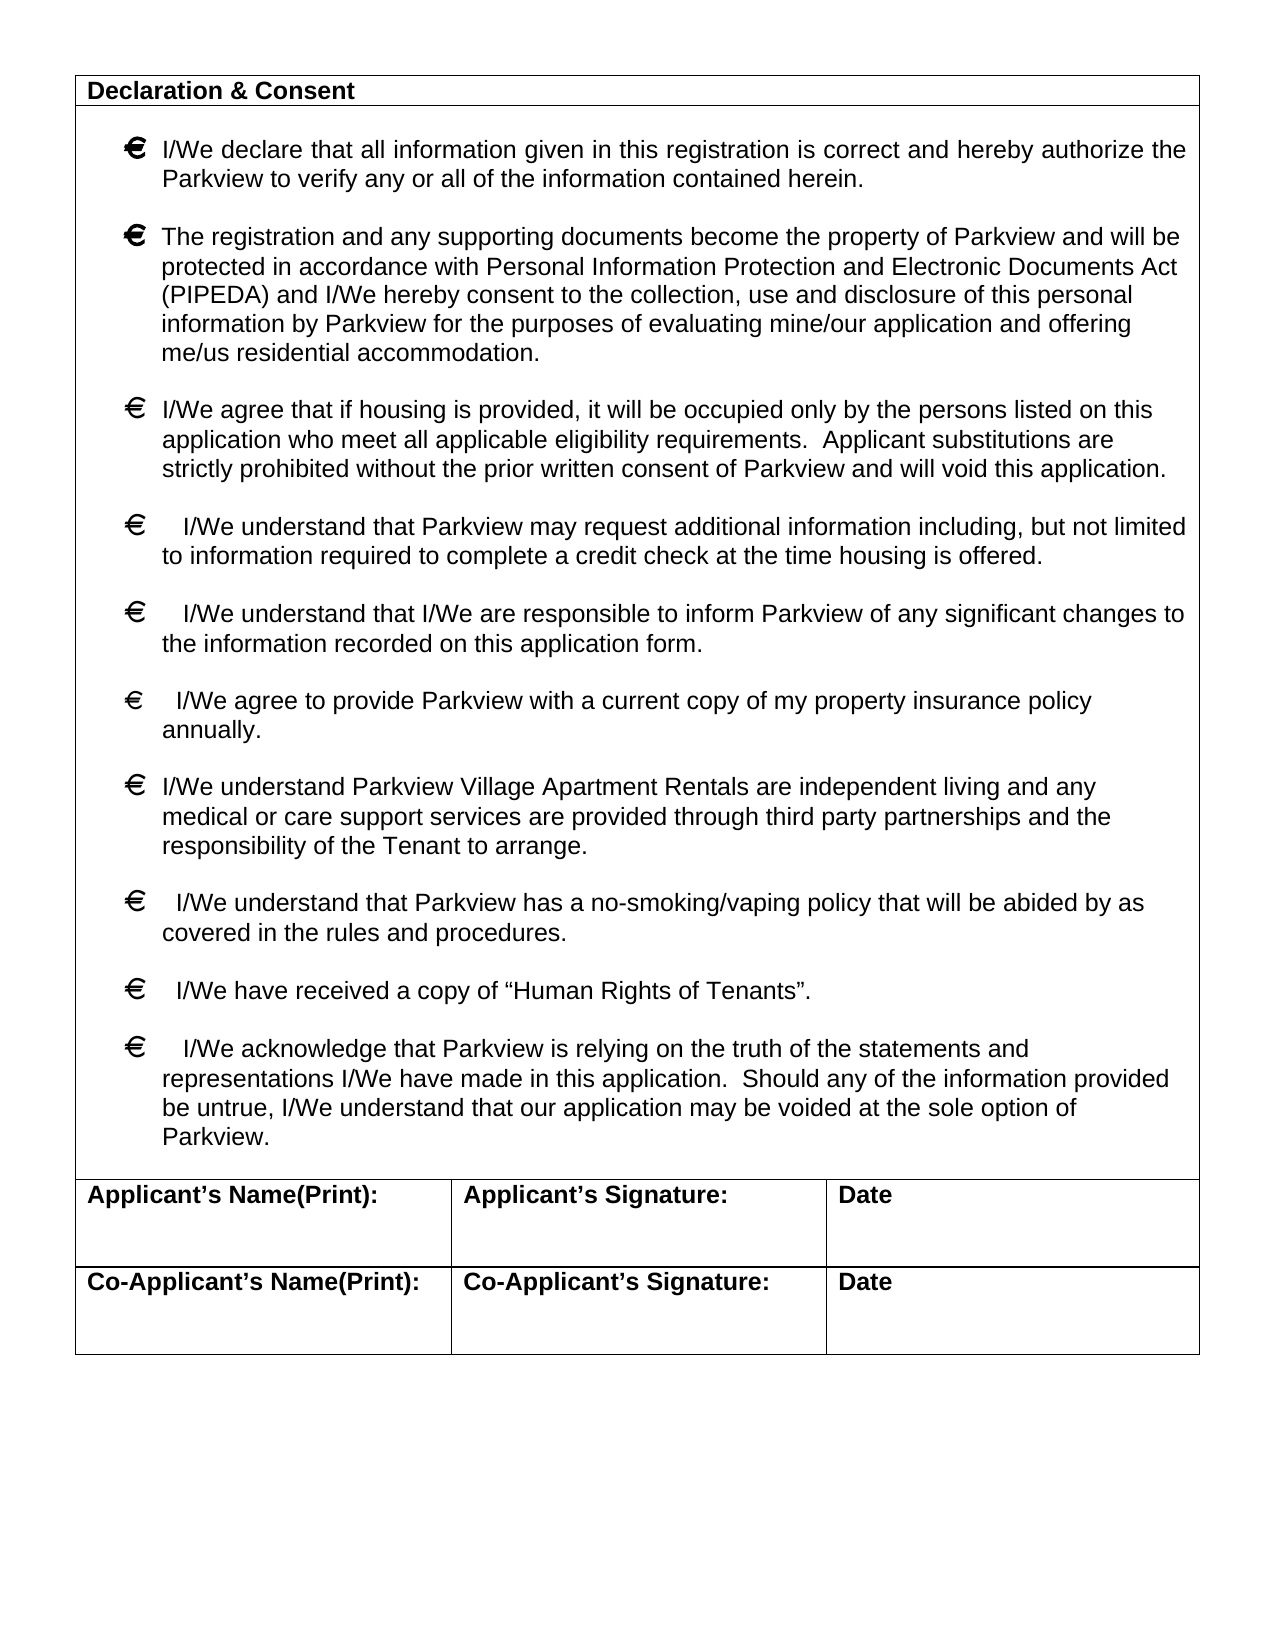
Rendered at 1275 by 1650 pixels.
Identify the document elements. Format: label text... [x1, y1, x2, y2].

table_cell Applicant’s Name(Print): [76, 1180, 451, 1266]
table_cell Applicant’s Signature: [452, 1180, 826, 1266]
table_cell Declaration & Consent [76, 76, 1199, 105]
table_cell Co-Applicant’s Name(Print): [76, 1268, 451, 1354]
table_cell Date [827, 1268, 1199, 1354]
table_cell Date [827, 1180, 1199, 1266]
table_cell Co-Applicant’s Signature: [452, 1268, 826, 1354]
table_cell I/We declare that all information given in this registration is correct and hereby authorize the Parkview to verify any or all of the information contained herein. The registration and any supporting documents become the property of Parkview and will be protected in accordance with Personal Information Protection and Electronic Documents Act (PIPEDA) and I/We hereby consent to the collection, use and disclosure of this personal information by Parkview for the purposes of evaluating mine/our application and offering me/us residential accommodation. I/We agree that if housing is provided, it will be occupied only by the persons listed on this application who meet all applicable eligibility requirements. Applicant substitutions are strictly prohibited without the prior written consent of Parkview and will void this application. I/We understand that Parkview may request additional information including, but not limited to information required to complete a credit check at the time housing is offered. I/We understand that I/We are responsible to inform Parkview of any significant changes to the information recorded on this application form. I/We agree to provide Parkview with a current copy of my property insurance policy annually. I/We understand Parkview Village Apartment Rentals are independent living and any medical or care support services are provided through third party partnerships and the responsibility of the Tenant to arrange. I/We understand that Parkview has a no-smoking/vaping policy that will be abided by as covered in the rules and procedures. I/We have received a copy of “Human Rights of Tenants”. I/We acknowledge that Parkview is relying on the truth of the statements and representations I/We have made in this application. Should any of the information provided be untrue, I/We understand that our application may be voided at the sole option of Parkview. [76, 106, 1199, 1179]
